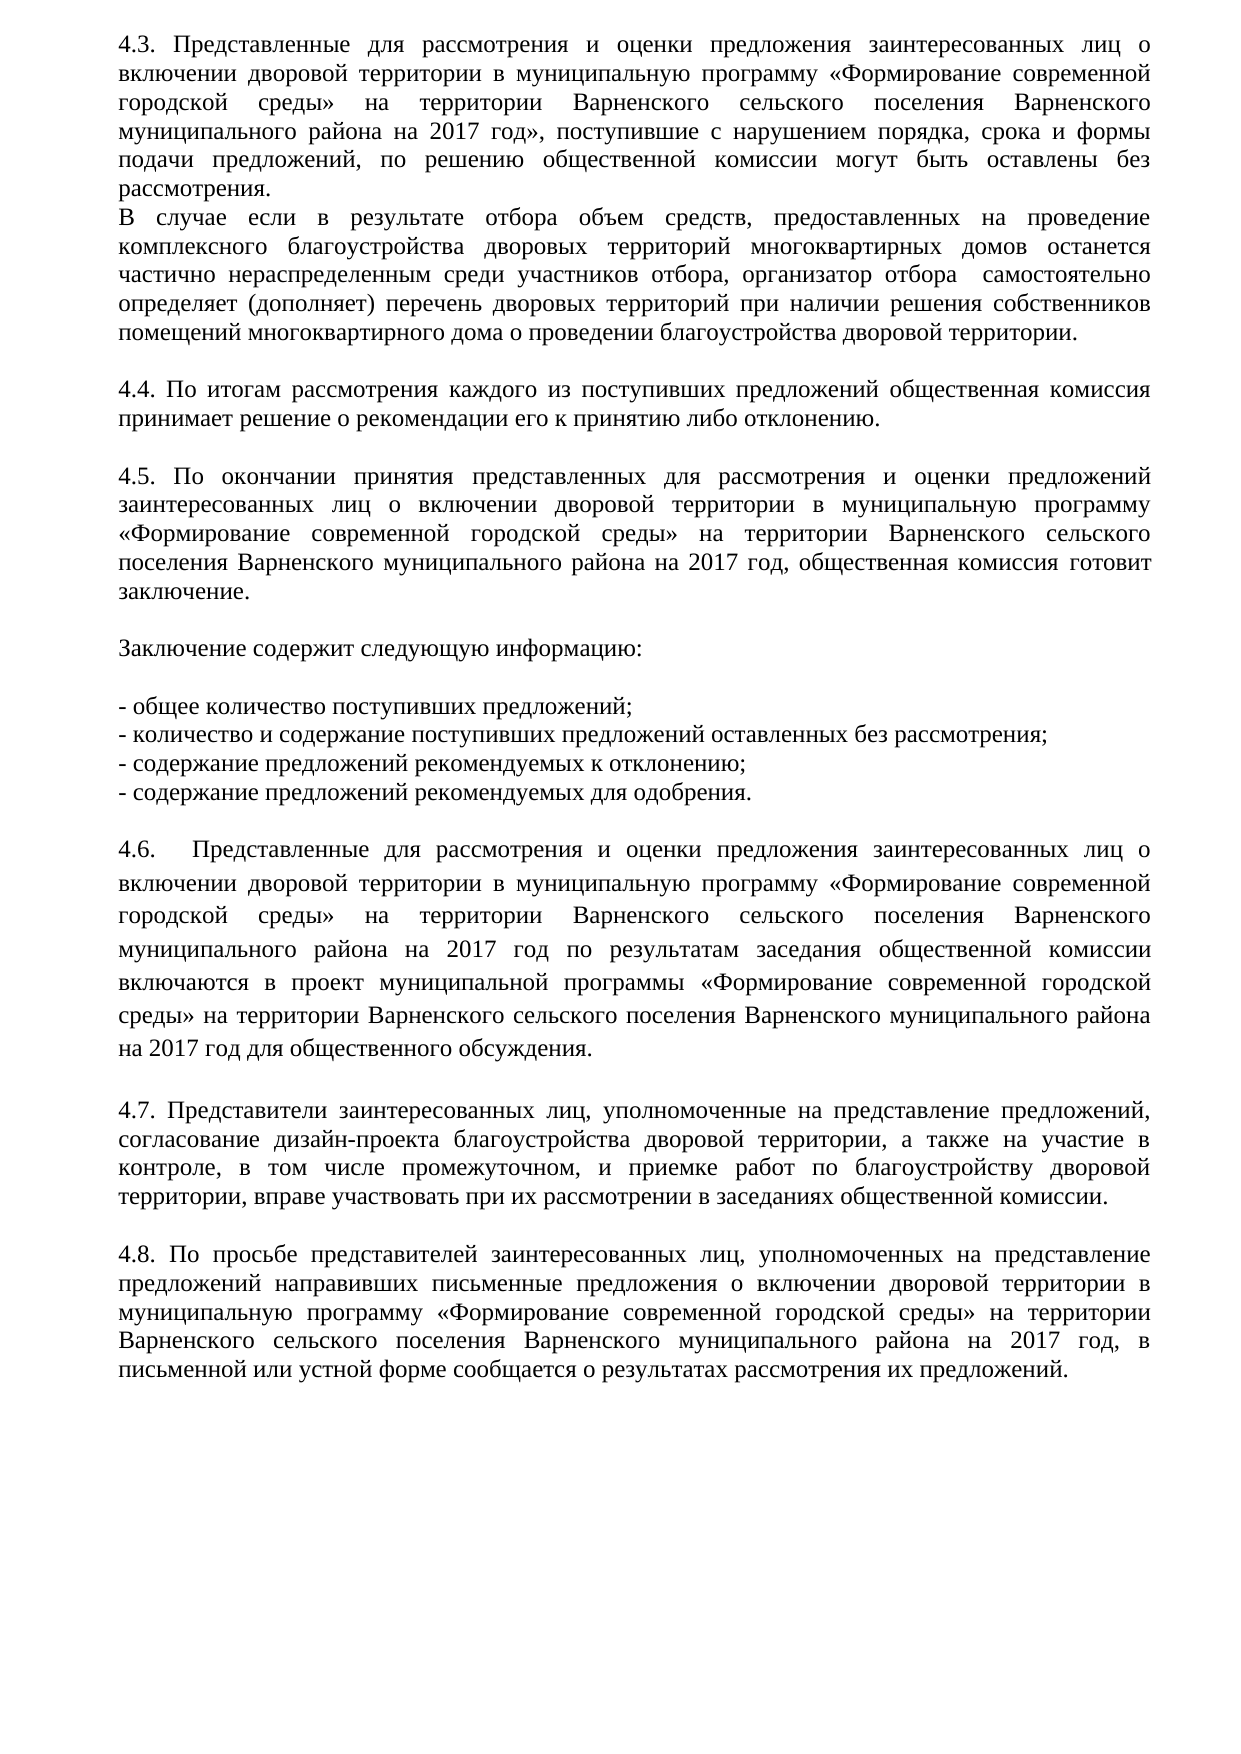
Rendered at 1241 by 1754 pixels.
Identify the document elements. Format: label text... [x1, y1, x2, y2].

text В случае если в результате отбора объем средств, предоставленных на проведение комплексного благоустройства дворовых территорий многоквартирных домов останется частично нераспределенным среди участников отбора, организатор отбора самостоятельно определяет (дополняет) перечень дворовых территорий при наличии решения собственников помещений многоквартирного дома о проведении благоустройства дворовой территории. [118, 202, 1152, 346]
text - содержание предложений рекомендуемых для одобрения. [118, 777, 1152, 806]
text 4.8. По просьбе представителей заинтересованных лиц, уполномоченных на представление предложений направивших письменные предложения о включении дворовой территории в муниципальную программу «Формирование современной городской среды» на территории Варненского сельского поселения Варненского муниципального района на 2017 год, в письменной или устной форме сообщается о результатах рассмотрения их предложений. [118, 1239, 1152, 1383]
text - количество и содержание поступивших предложений оставленных без рассмотрения; [118, 719, 1152, 748]
list Представленные для рассмотрения и оценки предложения заинтересованных лиц о включении дворовой территории в муниципальную программу «Формирование современной городской среды» на территории Варненского сельского поселения Варненского муниципального района на 2017 год по результатам заседания общественной комиссии включаются в проект муниципальной программы «Формирование современной городской среды» на территории Варненского сельского поселения Варненского муниципального района на 2017 год для общественного обсуждения. [118, 834, 1152, 1061]
text 4.3. Представленные для рассмотрения и оценки предложения заинтересованных лиц о включении дворовой территории в муниципальную программу «Формирование современной городской среды» на территории Варненского сельского поселения Варненского муниципального района на 2017 год», поступившие с нарушением порядка, срока и формы подачи предложений, по решению общественной комиссии могут быть оставлены без рассмотрения. [118, 29, 1152, 202]
text 4.7. Представители заинтересованных лиц, уполномоченные на представление предложений, согласование дизайн-проекта благоустройства дворовой территории, а также на участие в контроле, в том числе промежуточном, и приемке работ по благоустройству дворовой территории, вправе участвовать при их рассмотрении в заседаниях общественной комиссии. [118, 1095, 1152, 1210]
text 4.5. По окончании принятия представленных для рассмотрения и оценки предложений заинтересованных лиц о включении дворовой территории в муниципальную программу «Формирование современной городской среды» на территории Варненского сельского поселения Варненского муниципального района на 2017 год, общественная комиссия готовит заключение. [118, 461, 1152, 604]
text Заключение содержит следующую информацию: [118, 633, 1152, 662]
text - содержание предложений рекомендуемых к отклонению; [118, 748, 1152, 777]
text - общее количество поступивших предложений; [118, 691, 1152, 719]
text 4.4. По итогам рассмотрения каждого из поступивших предложений общественная комиссия принимает решение о рекомендации его к принятию либо отклонению. [118, 374, 1152, 432]
